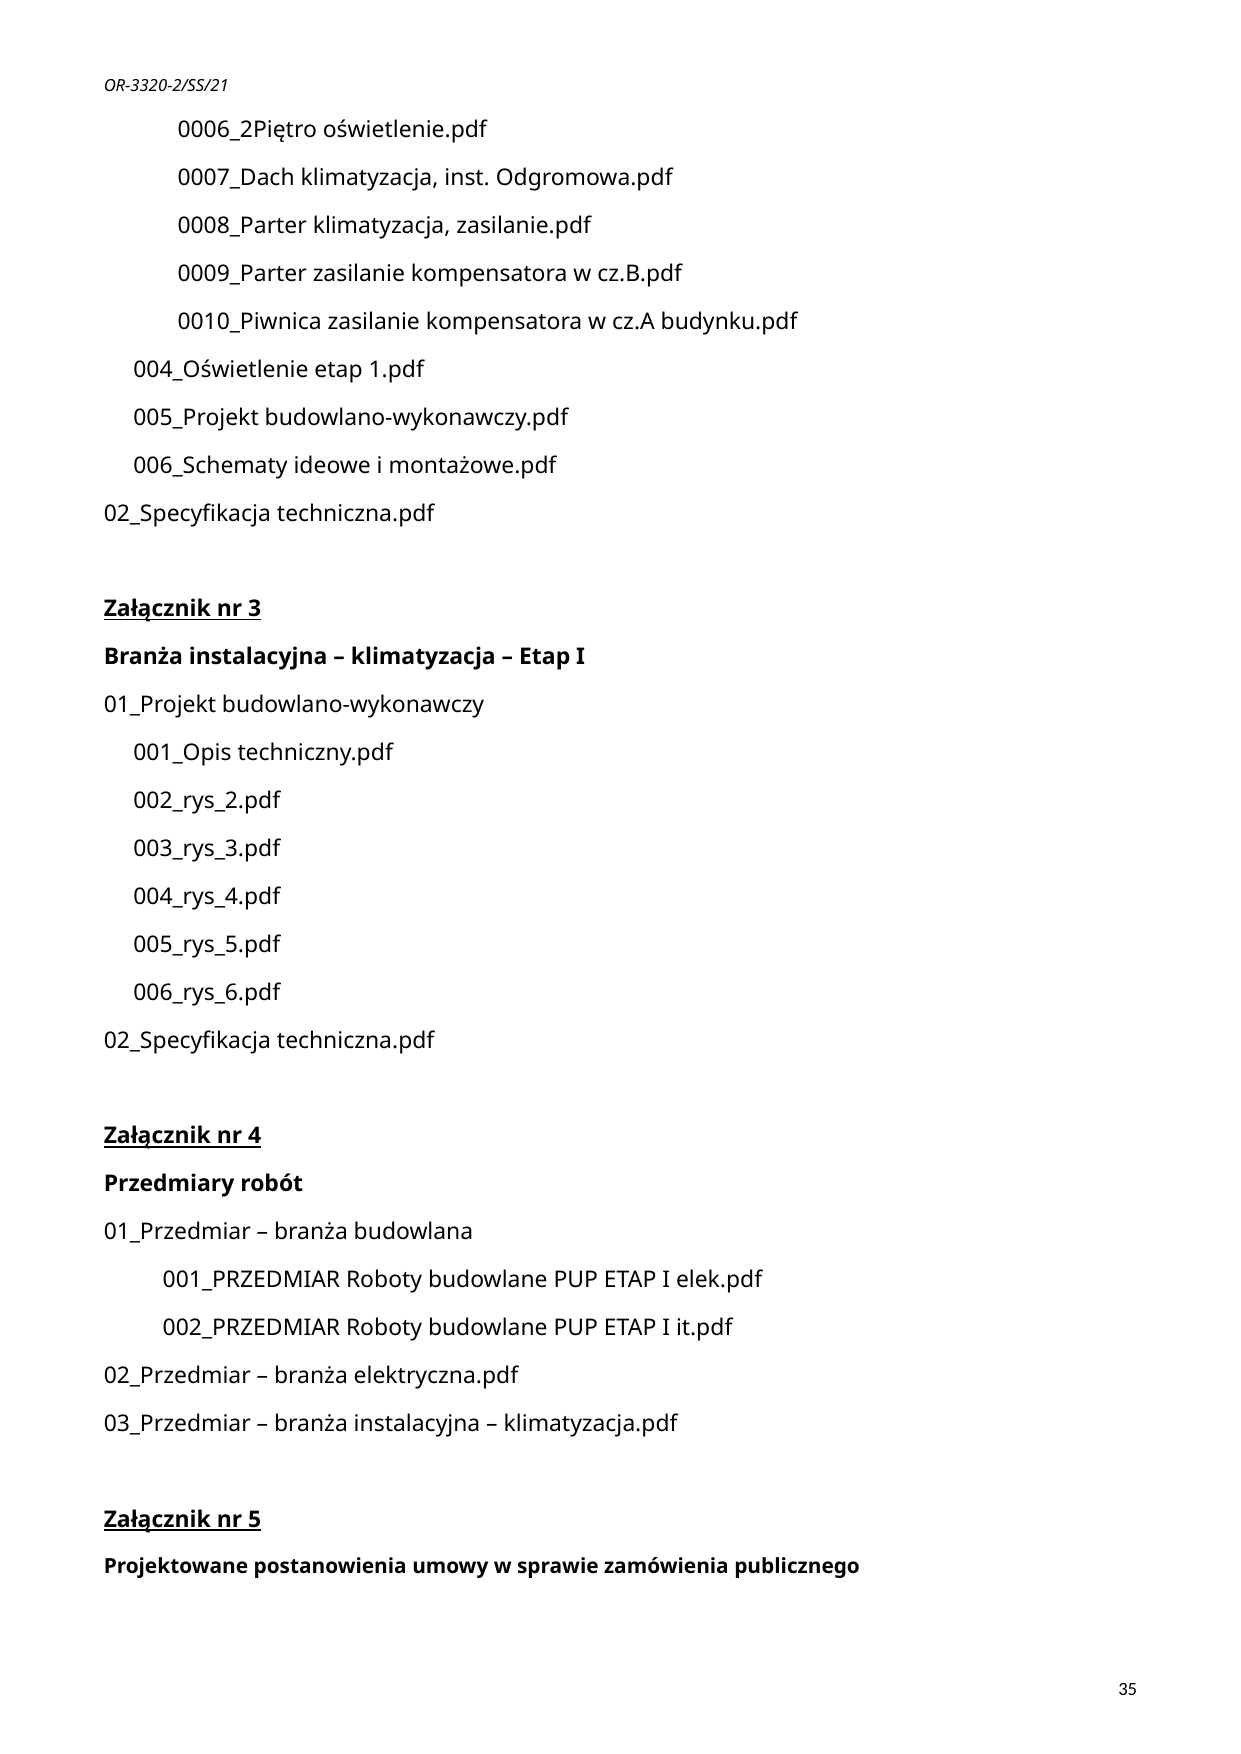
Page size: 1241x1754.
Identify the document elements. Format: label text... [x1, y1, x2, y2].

text 0006_2Piętro oświetlenie.pdf [177, 113, 1137, 144]
text 02_Przedmiar – branża elektryczna.pdf [103, 1359, 1137, 1390]
text 0009_Parter zasilanie kompensatora w cz.B.pdf [177, 257, 1137, 288]
text 006_Schematy ideowe i montażowe.pdf [133, 449, 1137, 480]
text 002_PRZEDMIAR Roboty budowlane PUP ETAP I it.pdf [162, 1311, 1137, 1342]
text Branża instalacyjna – klimatyzacja – Etap I [103, 640, 1137, 672]
text 005_Projekt budowlano-wykonawczy.pdf [133, 401, 1137, 432]
text 02_Specyfikacja techniczna.pdf [103, 497, 1137, 528]
text 005_rys_5.pdf [133, 928, 1137, 959]
text 002_rys_2.pdf [133, 784, 1137, 815]
text 0007_Dach klimatyzacja, inst. Odgromowa.pdf [177, 161, 1137, 192]
text 001_PRZEDMIAR Roboty budowlane PUP ETAP I elek.pdf [162, 1263, 1137, 1294]
text 0008_Parter klimatyzacja, zasilanie.pdf [177, 209, 1137, 240]
text 001_Opis techniczny.pdf [133, 736, 1137, 767]
text 006_rys_6.pdf [133, 976, 1137, 1007]
text 03_Przedmiar – branża instalacyjna – klimatyzacja.pdf [103, 1407, 1137, 1438]
text 02_Specyfikacja techniczna.pdf [103, 1024, 1137, 1055]
text 01_Przedmiar – branża budowlana [103, 1215, 1137, 1247]
text 004_rys_4.pdf [133, 880, 1137, 911]
text 003_rys_3.pdf [133, 832, 1137, 863]
text 01_Projekt budowlano-wykonawczy [103, 688, 1137, 719]
text 0010_Piwnica zasilanie kompensatora w cz.A budynku.pdf [177, 305, 1137, 336]
text Przedmiary robót [103, 1167, 1137, 1199]
text 004_Oświetlenie etap 1.pdf [133, 353, 1137, 384]
text Załącznik nr 3 [103, 592, 1137, 624]
text Załącznik nr 5 [103, 1503, 1137, 1534]
text Projektowane postanowienia umowy w sprawie zamówienia publicznego [103, 1551, 1137, 1579]
text Załącznik nr 4 [103, 1119, 1137, 1151]
